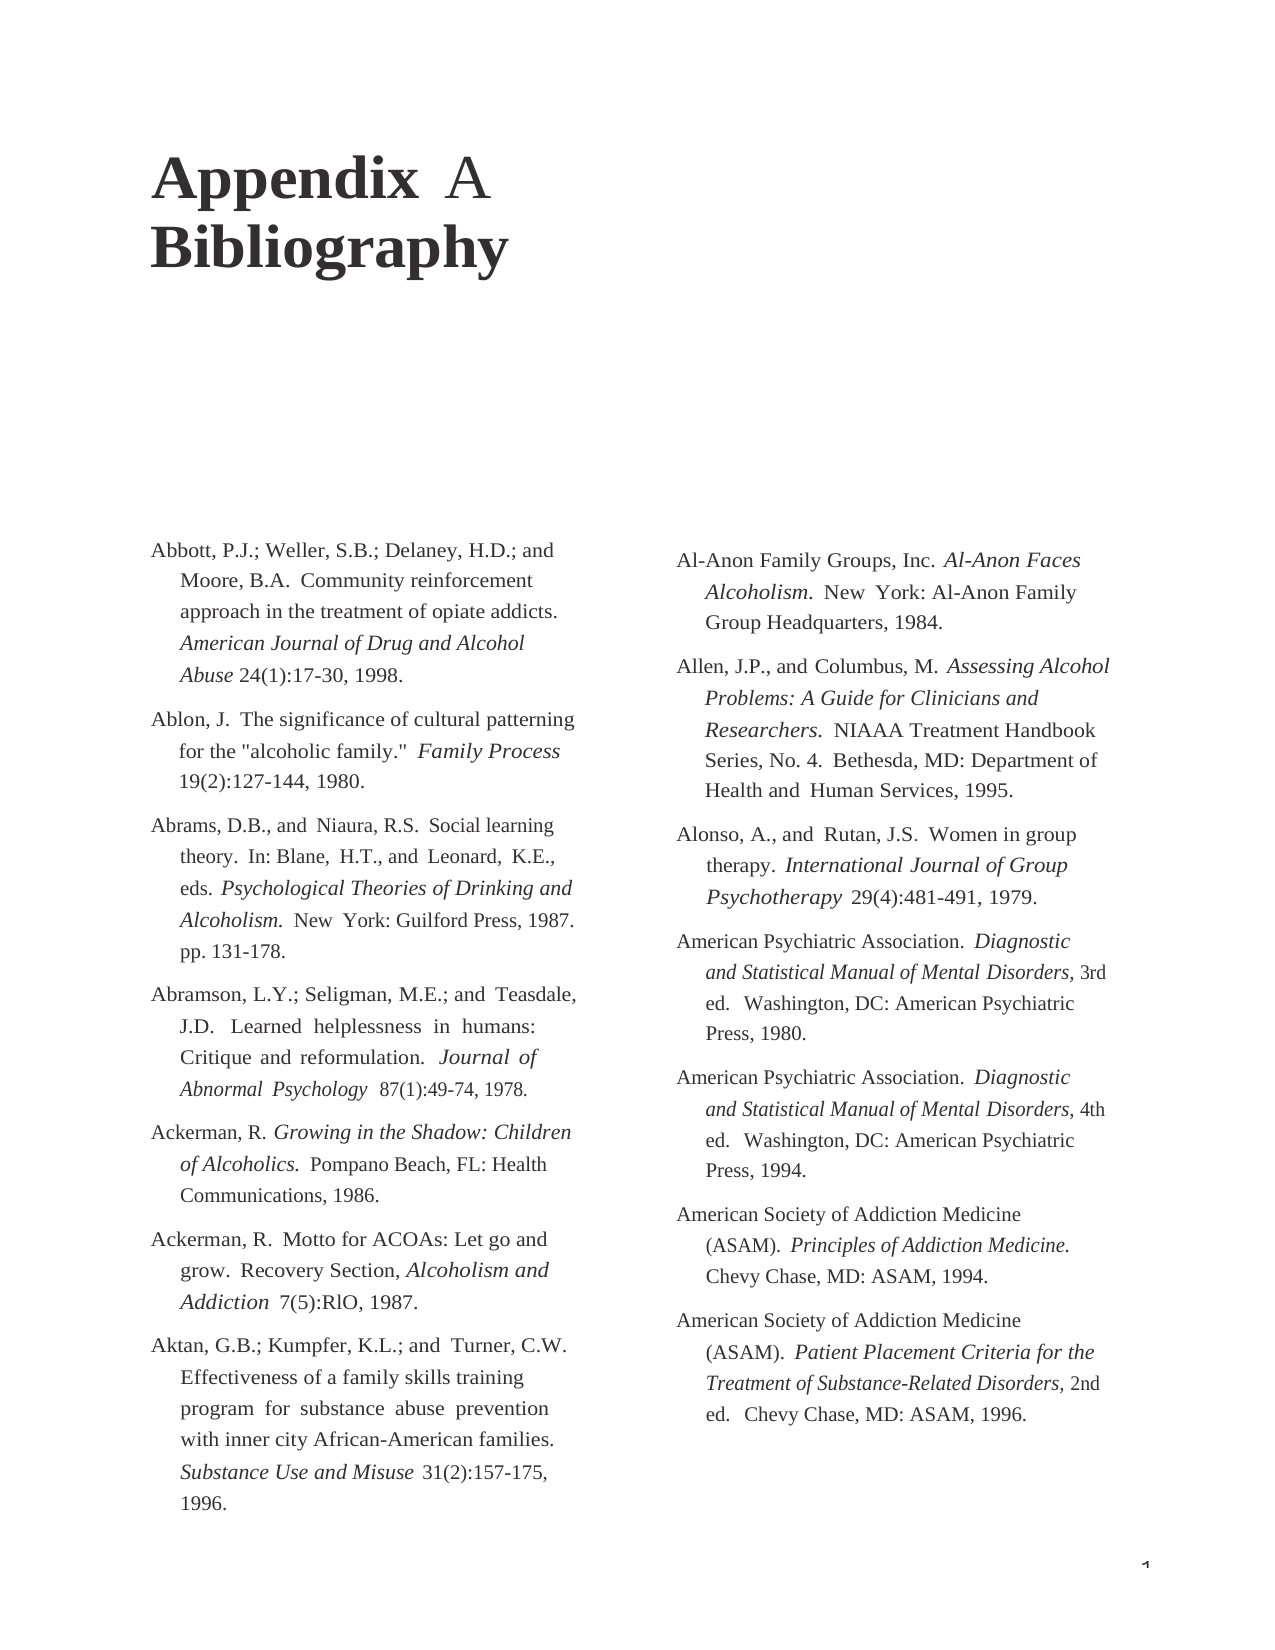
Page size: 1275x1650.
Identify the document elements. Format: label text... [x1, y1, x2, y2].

text Allen, J.P., and Columbus, M. Assessing Alcohol Problems: A Guide for Clinicians and Researchers. NIAAA Treatment Handbook Series, No. 4. Bethesda, MD: Department of Health and Human Services, 1995. [676, 653, 1116, 802]
text Bibliography [150, 213, 1217, 281]
text American Psychiatric Association. Diagnostic and Statistical Manual of Mental Disorders, 3rd ed. Washington, DC: American Psychiatric Press, 1980. [676, 928, 1110, 1045]
text Al-Anon Family Groups, Inc. Al-Anon Faces Alcoholism. New York: Al-Anon Family Group Headquarters, 1984. [676, 547, 1116, 634]
text American Psychiatric Association. Diagnostic and Statistical Manual of Mental Disorders, 4th ed. Washington, DC: American Psychiatric Press, 1994. [676, 1064, 1110, 1182]
text Abramson, L.Y.; Seligman, M.E.; and Teasdale, [151, 982, 602, 1006]
text Abrams, D.B., and Niaura, R.S. Social learning theory. In: Blane, H.T., and Leonard, K.E., eds. Psychological Theories of Drinking and Alcoholism. New York: Guilford Press, 1987. pp. 131-178. [151, 813, 583, 963]
text Alonso, A., and Rutan, J.S. Women in group therapy. International Journal of Group Psychotherapy 29(4):481-491, 1979. [676, 822, 1116, 909]
text Ackerman, R. Growing in the Shadow: Children of Alcoholics. Pompano Beach, FL: Health Communications, 1986. [151, 1119, 592, 1207]
text Ackerman, R. Motto for ACOAs: Let go and grow. Recovery Section, Alcoholism and Addiction 7(5):RlO, 1987. [150, 1227, 583, 1314]
text J.D. Learned helplessness in humans: Critique and reformulation. Journal of Abnormal Psychology 87(1):49-74, 1978. [179, 1014, 536, 1101]
subtitle Appendix A [151, 143, 1217, 213]
text Aktan, G.B.; Kumpfer, K.L.; and Turner, C.W. Effectiveness of a family skills training program for substance abuse prevention with inner city African-American families. Substance Use and Misuse 31(2):157-175, 1996. [151, 1333, 598, 1515]
text Ablon, J. The significance of cultural patterning for the "alcoholic family." Family Process 19(2):127-144, 1980. [151, 707, 592, 793]
text American Society of Addiction Medicine (ASAM). Patient Placement Criteria for the Treatment of Substance-Related Disorders, 2nd ed. Chevy Chase, MD: ASAM, 1996. [676, 1308, 1107, 1426]
text Abbott, P.J.; Weller, S.B.; Delaney, H.D.; and Moore, B.A. Community reinforcement approach in the treatment of opiate addicts. American Journal of Drug and Alcohol Abuse 24(1):17-30, 1998. [150, 538, 583, 688]
text American Society of Addiction Medicine (ASAM). Principles of Addiction Medicine. Chevy Chase, MD: ASAM, 1994. [676, 1202, 1093, 1288]
